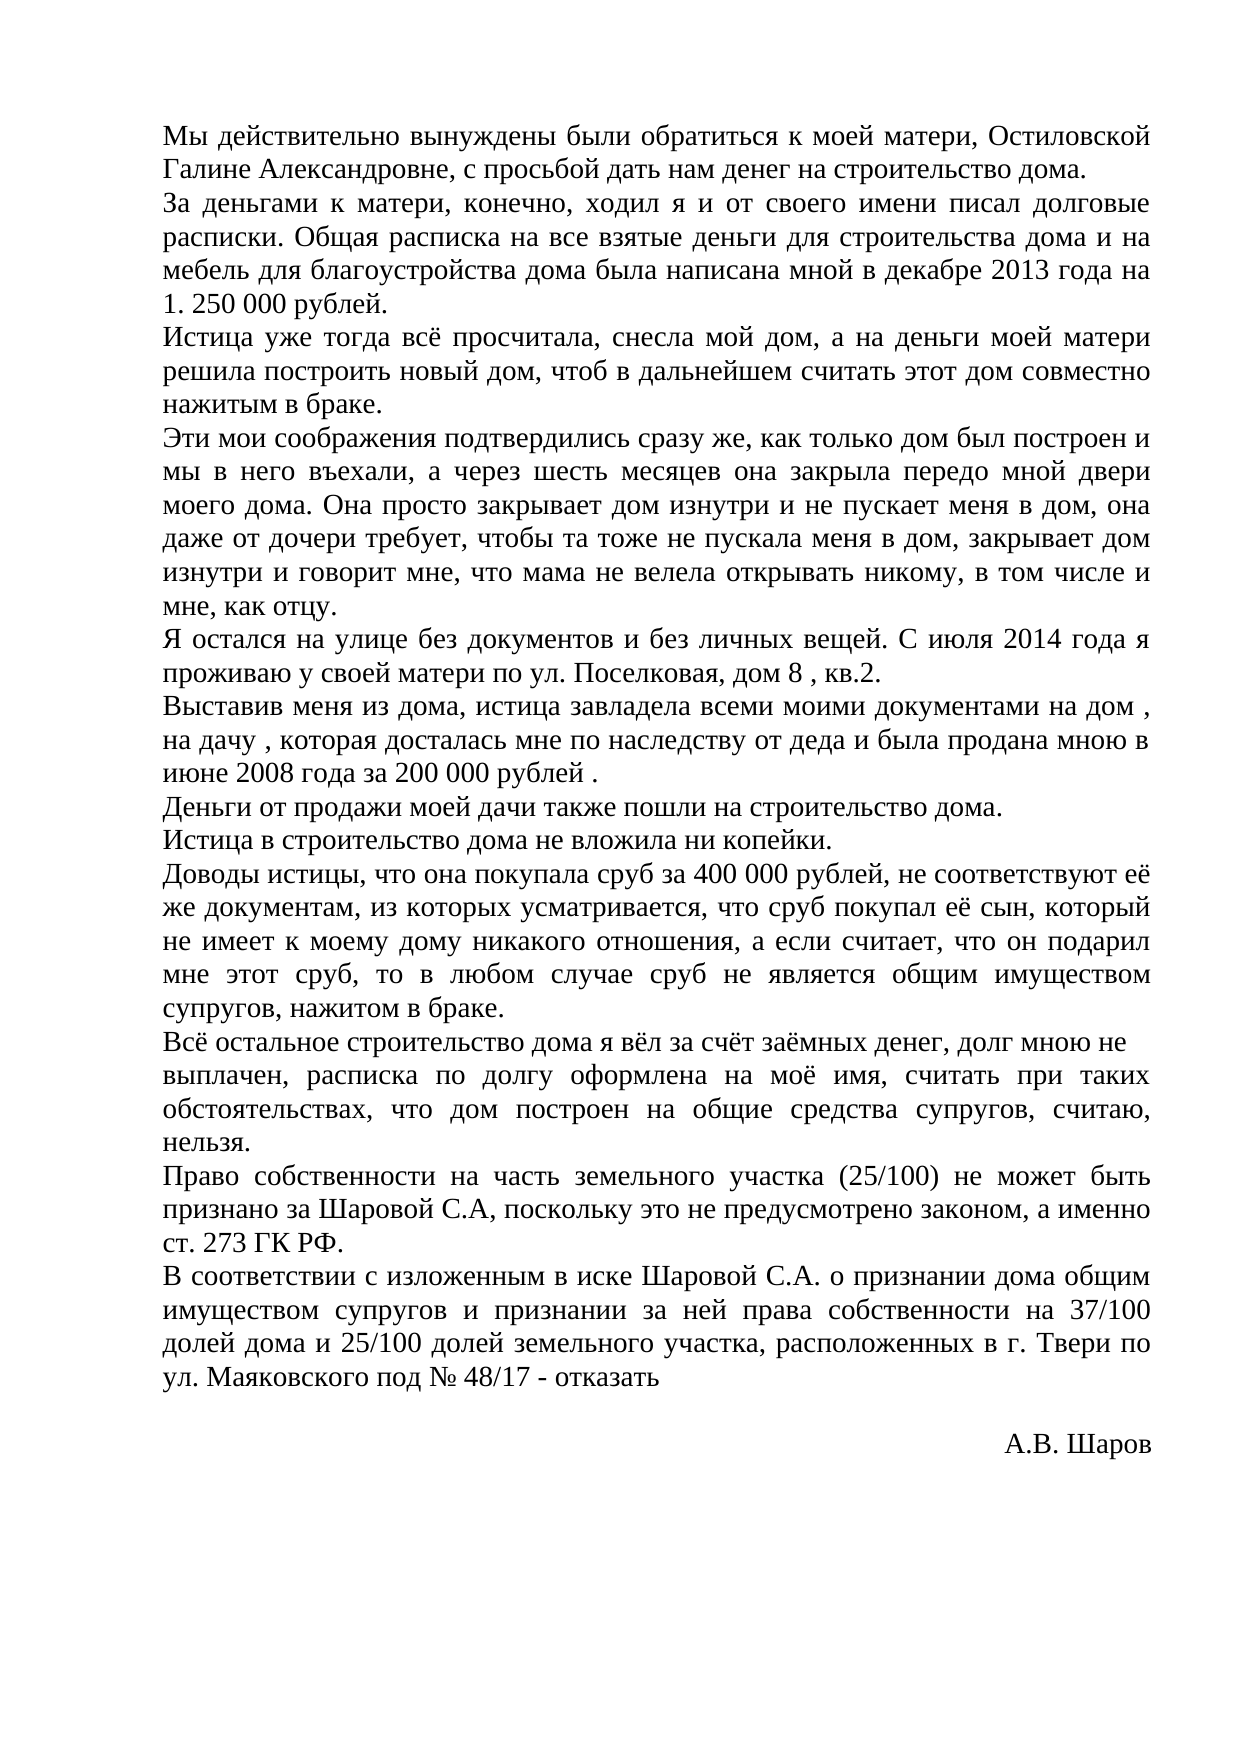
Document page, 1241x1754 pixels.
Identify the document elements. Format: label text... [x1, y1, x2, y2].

text Всё остальное строительство дома я вёл за счёт заёмных денег, долг мною не [162, 1024, 1152, 1057]
text Истица уже тогда всё просчитала, снесла мой дом, а на деньги моей матери решила построить новый дом, чтоб в дальнейшем считать этот дом совместно нажитым в браке. [162, 319, 1152, 420]
text Эти мои соображения подтвердились сразу же, как только дом был построен и мы в него въехали, а через шесть месяцев она закрыла передо мной двери моего дома. Она просто закрывает дом изнутри и не пускает меня в дом, она даже от дочери требует, чтобы та тоже не пускала меня в дом, закрывает дом изнутри и говорит мне, что мама не велела открывать никому, в том числе и мне, как отцу. [162, 420, 1152, 621]
text Выставив меня из дома, истица завладела всеми моими документами на дом , на дачу , которая досталась мне по наследству от деда и была продана мною в июне 2008 года за 200 000 рублей . [162, 688, 1152, 789]
text В соответствии с изложенным в иске Шаровой С.А. о признании дома общим имуществом супругов и признании за ней права собственности на 37/100 долей дома и 25/100 долей земельного участка, расположенных в г. Твери по ул. Маяковского под № 48/17 - отказать [162, 1258, 1152, 1393]
text Право собственности на часть земельного участка (25/100) не может быть признано за Шаровой С.А, поскольку это не предусмотрено законом, а именно ст. 273 ГК РФ. [162, 1158, 1152, 1258]
text Мы действительно вынуждены были обратиться к моей матери, Остиловской Галине Александровне, с просьбой дать нам денег на строительство дома. [162, 118, 1152, 185]
text За деньгами к матери, конечно, ходил я и от своего имени писал долговые расписки. Общая расписка на все взятые деньги для строительства дома и на мебель для благоустройства дома была написана мной в декабре 2013 года на 1. 250 000 рублей. [162, 185, 1152, 319]
text А.В. Шаров [162, 1426, 1152, 1460]
text Доводы истицы, что она покупала сруб за 400 000 рублей, не соответствуют её же документам, из которых усматривается, что сруб покупал её сын, который не имеет к моему дому никакого отношения, а если считает, что он подарил мне этот сруб, то в любом случае сруб не является общим имуществом супругов, нажитом в браке. [162, 856, 1152, 1024]
text Я остался на улице без документов и без личных вещей. С июля 2014 года я проживаю у своей матери по ул. Поселковая, дом 8 , кв.2. [162, 621, 1152, 688]
text Деньги от продажи моей дачи также пошли на строительство дома. [162, 789, 1152, 822]
text Истица в строительство дома не вложила ни копейки. [162, 822, 1152, 856]
text выплачен, расписка по долгу оформлена на моё имя, считать при таких обстоятельствах, что дом построен на общие средства супругов, считаю, нельзя. [162, 1057, 1152, 1158]
